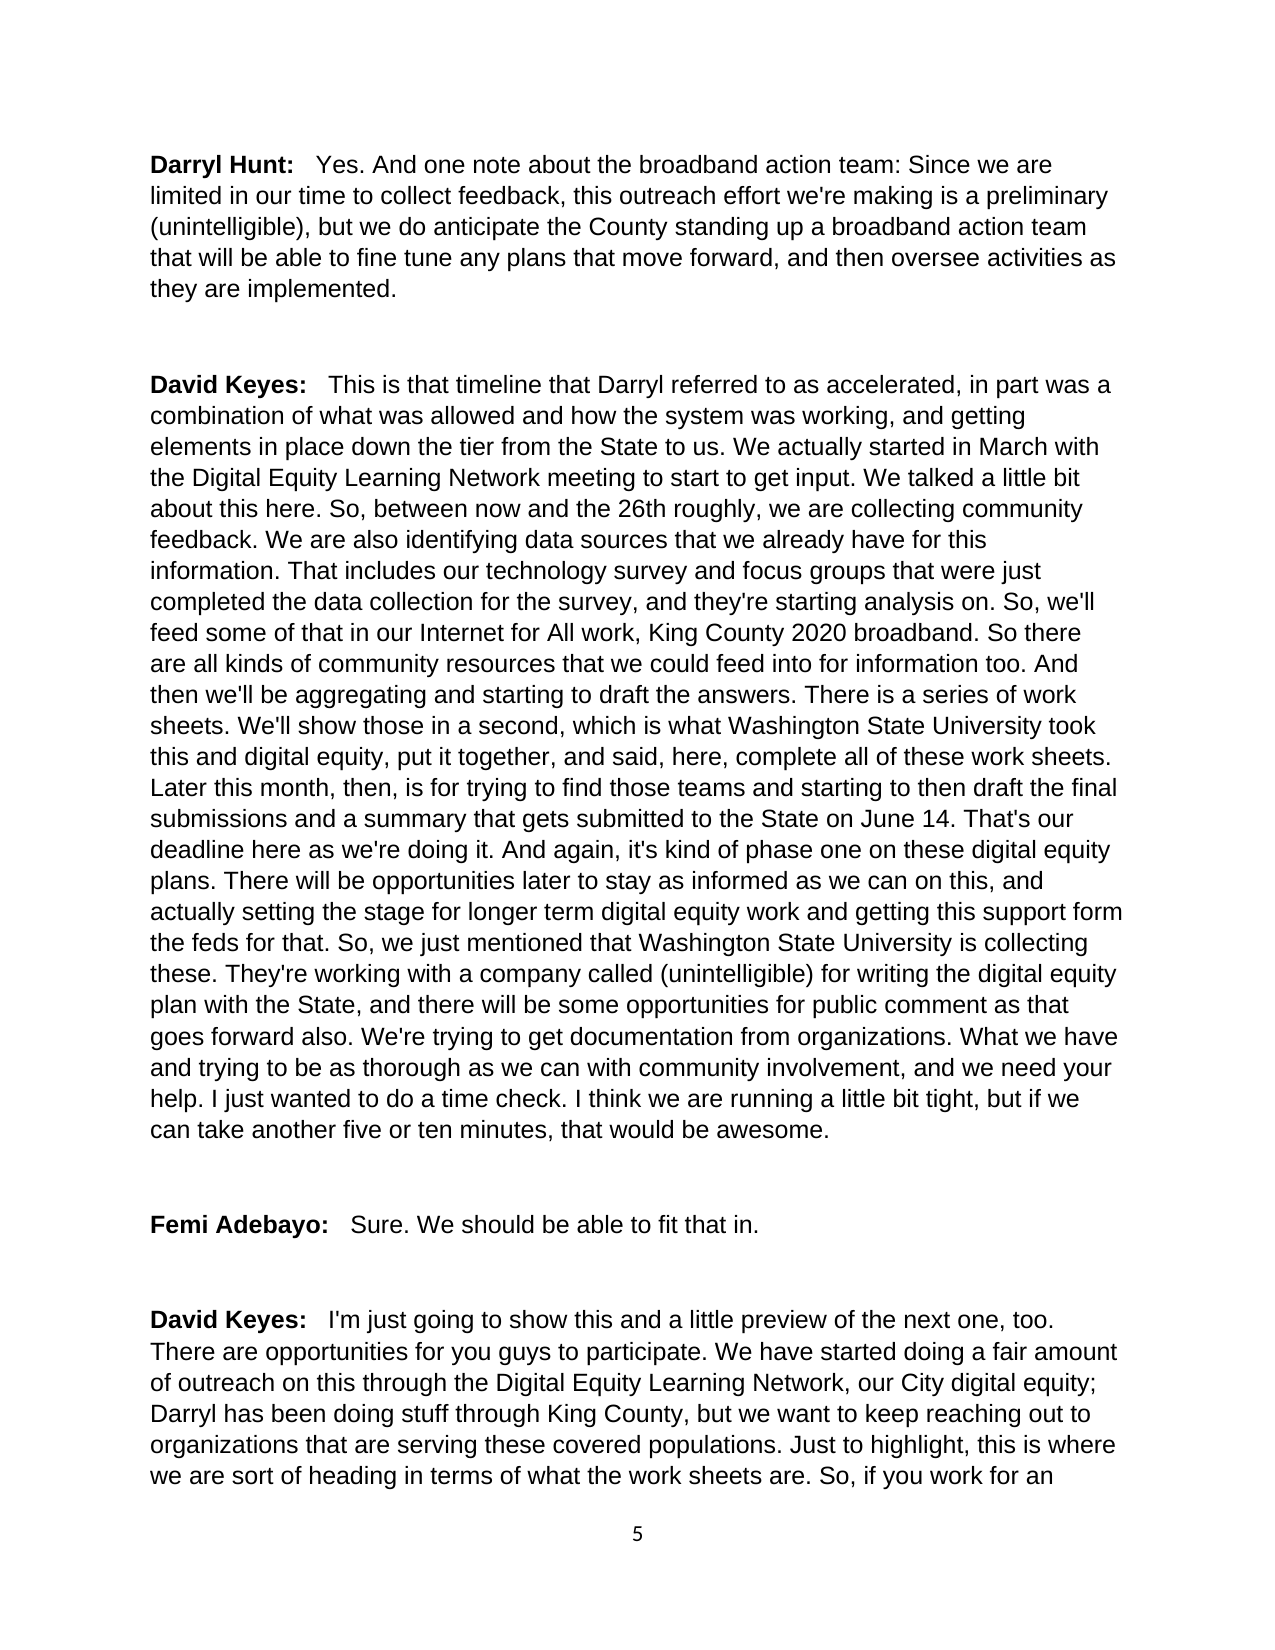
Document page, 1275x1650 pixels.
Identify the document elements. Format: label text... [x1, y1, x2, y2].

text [150, 1305, 1125, 1489]
text David Keyes: This is that timeline that Darryl referred to as accelerated, in part was a combination of what was allowed and how the system was working, and getting elements in place down the tier from the State to us. We actually started in March with the Digital Equity Learning Network meeting to start to get input. We talked a little bit about this here. So, between now and the 26th roughly, we are collecting community feedback. We are also identifying data sources that we already have for this information. That includes our technology survey and focus groups that were just completed the data collection for the survey, and they're starting analysis on. So, we'll feed some of that in our Internet for All work, King County 2020 broadband. So there are all kinds of community resources that we could feed into for information too. And then we'll be aggregating and starting to draft the answers. There is a series of work sheets. We'll show those in a second, which is what Washington State University took this and digital equity, put it together, and said, here, complete all of these work sheets. Later this month, then, is for trying to find those teams and starting to then draft the final submissions and a summary that gets submitted to the State on June 14. That's our deadline here as we're doing it. And again, it's kind of phase one on these digital equity plans. There will be opportunities later to stay as informed as we can on this, and actually setting the stage for longer term digital equity work and getting this support form the feds for that. So, we just mentioned that Washington State University is collecting these. They're working with a company called (unintelligible) for writing the digital equity plan with the State, and there will be some opportunities for public comment as that goes forward also. We're trying to get documentation from organizations. What we have and trying to be as thorough as we can with community involvement, and we need your help. I just wanted to do a time check. I think we are running a little bit tight, but if we can take another five or ten minutes, that would be awesome. [150, 369, 1125, 1143]
text Darryl Hunt: Yes. And one note about the broadband action team: Since we are limited in our time to collect feedback, this outreach effort we're making is a preliminary (unintelligible), but we do anticipate the County standing up a broadband action team that will be able to fine tune any plans that move forward, and then oversee activities as they are implemented. [150, 150, 1125, 303]
text Femi Adebayo: Sure. We should be able to fit that in. [150, 1210, 1125, 1239]
